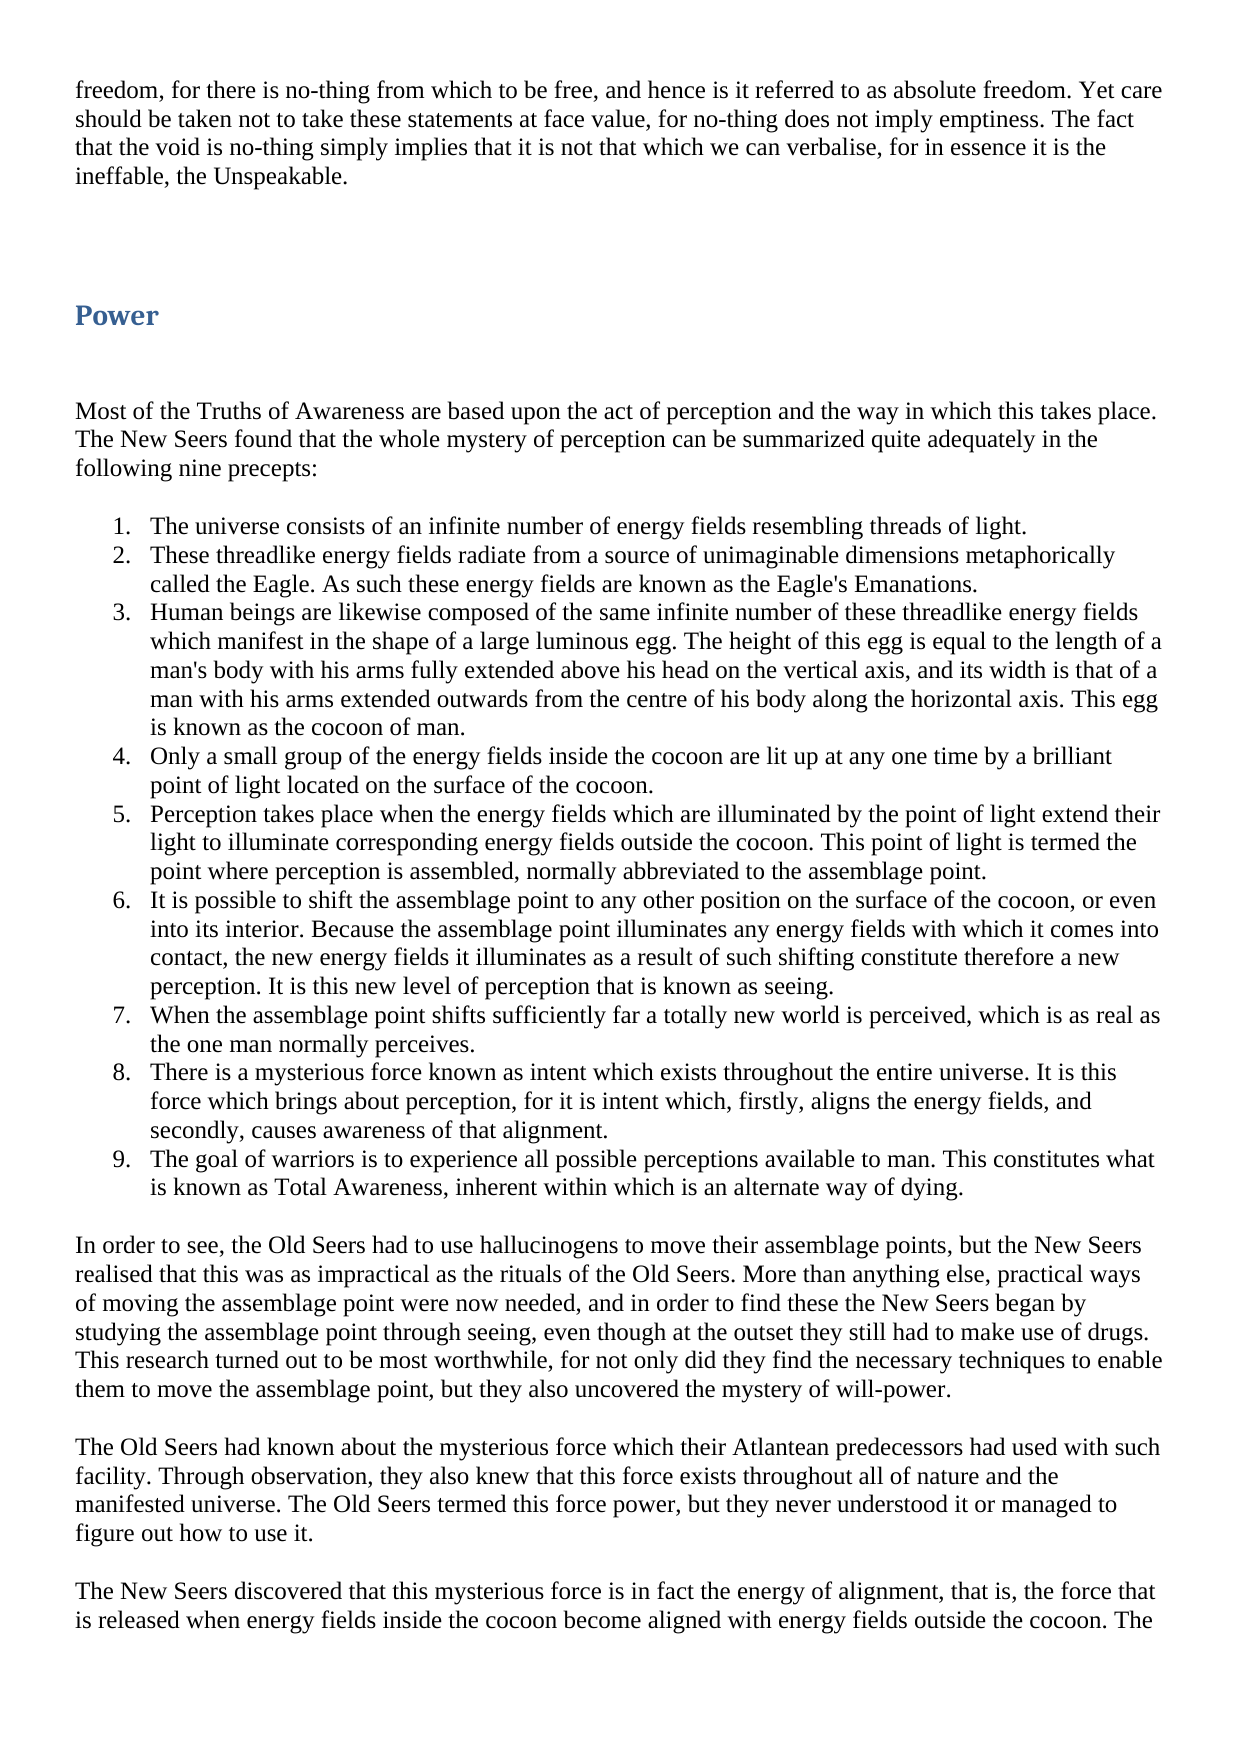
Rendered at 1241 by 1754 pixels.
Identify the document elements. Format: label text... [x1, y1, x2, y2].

list It is possible to shift the assemblage point to any other position on the surface of the cocoon, or even into its interior. Because the assemblage point illuminates any energy fields with which it comes into contact, the new energy fields it illuminates as a result of such shifting constitute therefore a new perception. It is this new level of perception that is known as seeing. [112, 885, 1165, 1000]
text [75, 75, 1165, 190]
list These threadlike energy fields radiate from a source of unimaginable dimensions metaphorically called the Eagle. As such these energy fields are known as the Eagle's Emanations. [112, 540, 1165, 597]
subtitle Power [75, 299, 1165, 333]
list The goal of warriors is to experience all possible perceptions available to man. This constitutes what is known as Total Awareness, inherent within which is an alternate way of dying. [112, 1144, 1165, 1201]
list When the assemblage point shifts sufficiently far a totally new world is perceived, which is as real as the one man normally perceives. [112, 1000, 1165, 1057]
list Perception takes place when the energy fields which are illuminated by the point of light extend their light to illuminate corresponding energy fields outside the cocoon. This point of light is termed the point where perception is assembled, normally abbreviated to the assemblage point. [112, 799, 1165, 885]
list Only a small group of the energy fields inside the cocoon are lit up at any one time by a brilliant point of light located on the surface of the cocoon. [112, 741, 1165, 799]
list There is a mysterious force known as intent which exists throughout the entire universe. It is this force which brings about perception, for it is intent which, firstly, aligns the energy fields, and secondly, causes awareness of that alignment. [112, 1057, 1165, 1144]
list The universe consists of an infinite number of energy fields resembling threads of light. [112, 511, 1165, 540]
text In order to see, the Old Seers had to use hallucinogens to move their assemblage points, but the New Seers realised that this was as impractical as the rituals of the Old Seers. More than anything else, practical ways of moving the assemblage point were now needed, and in order to find these the New Seers began by studying the assemblage point through seeing, even though at the outset they still had to make use of drugs. This research turned out to be most worthwhile, for not only did they find the necessary techniques to enable them to move the assemblage point, but they also uncovered the mystery of will-power. [75, 1230, 1165, 1403]
text Most of the Truths of Awareness are based upon the act of perception and the way in which this takes place. The New Seers found that the whole mystery of perception can be summarized quite adequately in the following nine precepts: [75, 367, 1165, 482]
list Human beings are likewise composed of the same infinite number of these threadlike energy fields which manifest in the shape of a large luminous egg. The height of this egg is equal to the length of a man's body with his arms fully extended above his head on the vertical axis, and its width is that of a man with his arms extended outwards from the centre of his body along the horizontal axis. This egg is known as the cocoon of man. [112, 597, 1165, 741]
text The Old Seers had known about the mysterious force which their Atlantean predecessors had used with such facility. Through observation, they also knew that this force exists throughout all of nature and the manifested universe. The Old Seers termed this force power, but they never understood it or managed to figure out how to use it. [75, 1432, 1165, 1547]
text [75, 1576, 1165, 1634]
